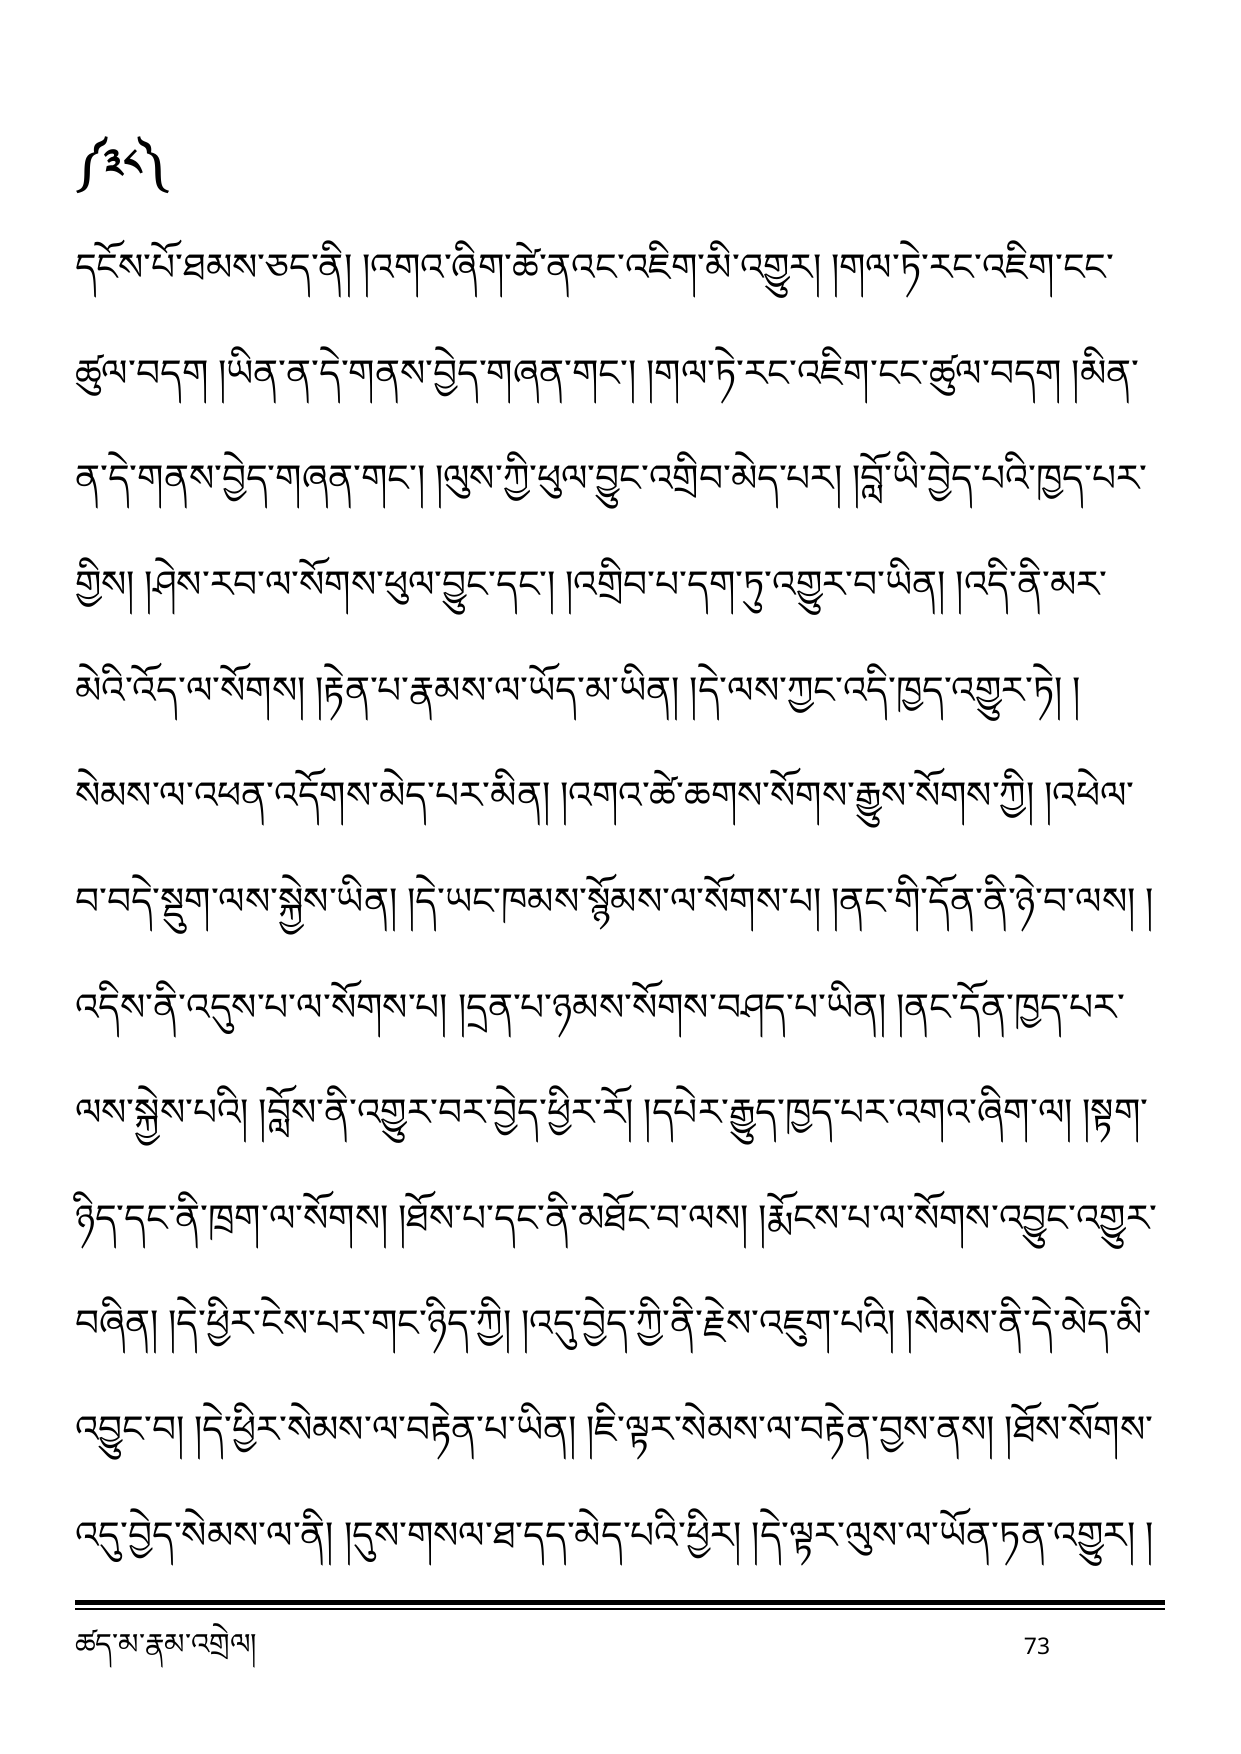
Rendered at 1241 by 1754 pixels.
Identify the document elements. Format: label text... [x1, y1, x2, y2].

text ༼༣༨༽ [75, 120, 1165, 226]
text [75, 226, 1165, 1599]
